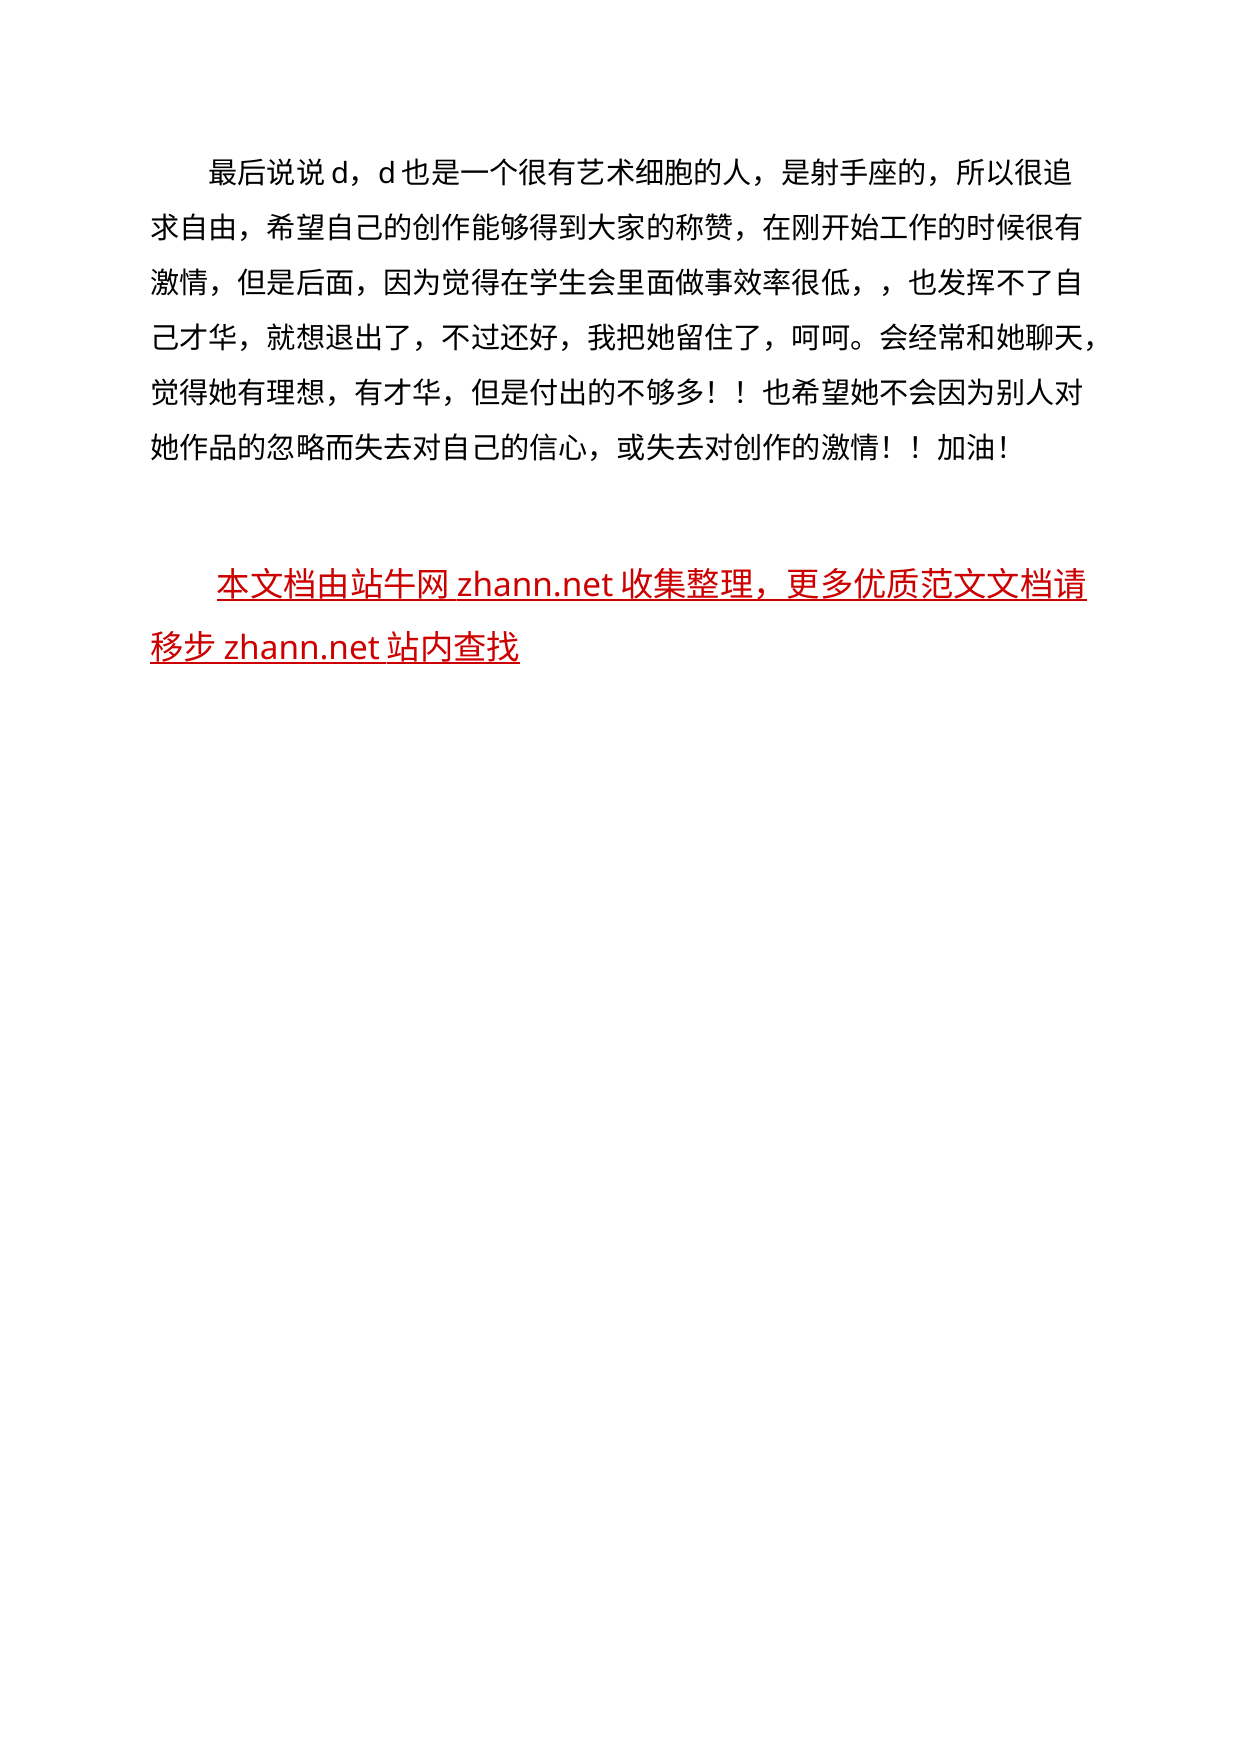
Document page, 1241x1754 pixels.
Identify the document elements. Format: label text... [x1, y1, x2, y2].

text 本文档由站牛网zhann.net收集整理，更多优质范文文档请移步zhann.net站内查找 [150, 558, 1090, 669]
text 最后说说d，d也是一个很有艺术细胞的人，是射手座的，所以很追求自由，希望自己的创作能够得到大家的称赞，在刚开始工作的时候很有激情，但是后面，因为觉得在学生会里面做事效率很低，，也发挥不了自己才华，就想退出了，不过还好，我把她留住了，呵呵。会经常和她聊天，觉得她有理想，有才华，但是付出的不够多！！也希望她不会因为别人对她作品的忽略而失去对自己的信心，或失去对创作的激情！！加油！ [150, 150, 1090, 467]
